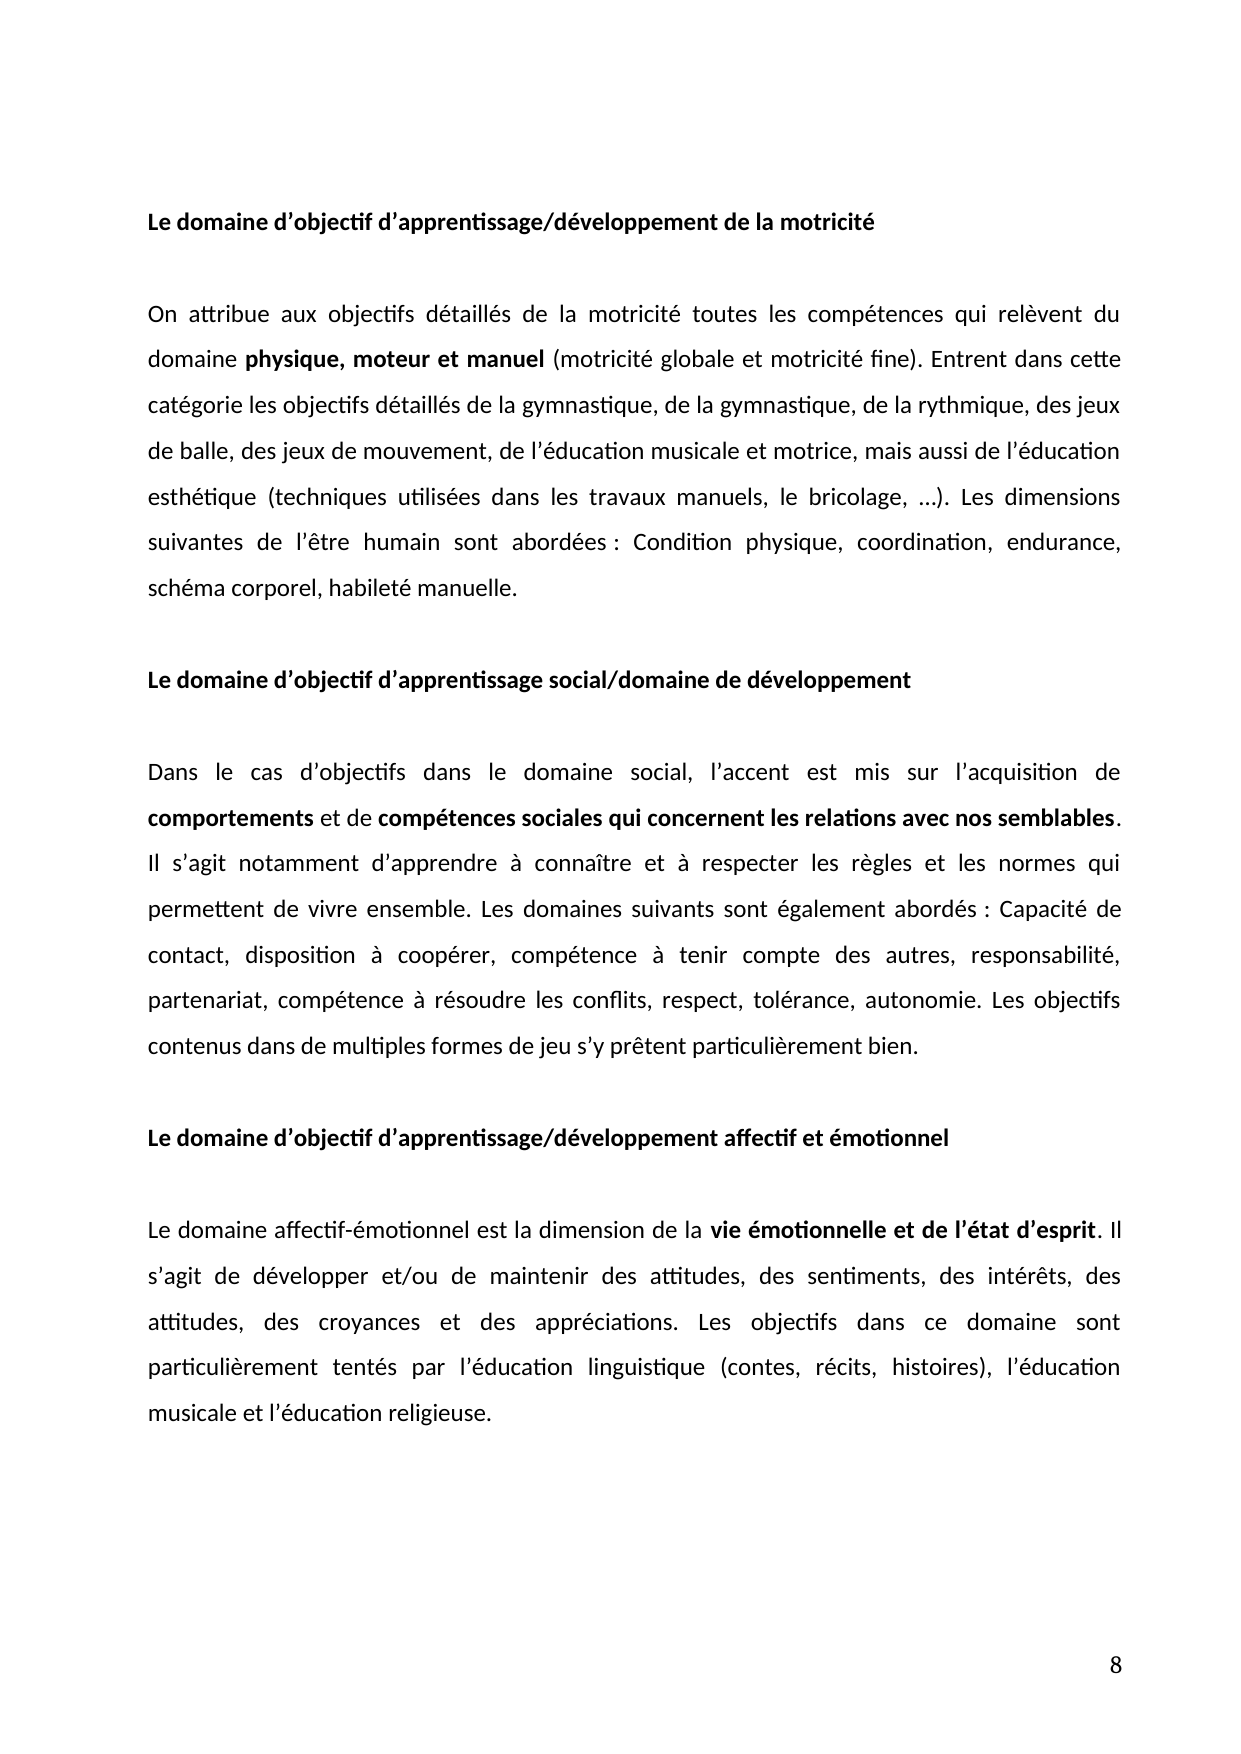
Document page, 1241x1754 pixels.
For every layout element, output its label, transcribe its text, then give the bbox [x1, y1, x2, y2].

text Le domaine d’objectif d’apprentissage social/domaine de développement [148, 664, 1122, 695]
text Dans le cas d’objectifs dans le domaine social, l’accent est mis sur l’acquisition de comportements et de compétences sociales qui concernent les relations avec nos semblables. Il s’agit notamment d’apprendre à connaître et à respecter les règles et les normes qui permettent de vivre ensemble. Les domaines suivants sont également abordés : Capacité de contact, disposition à coopérer, compétence à tenir compte des autres, responsabilité, partenariat, compétence à résoudre les conflits, respect, tolérance, autonomie. Les objectifs contenus dans de multiples formes de jeu s’y prêtent particulièrement bien. [148, 756, 1122, 1061]
text Le domaine d’objectif d’apprentissage/développement affectif et émotionnel [148, 1122, 1122, 1153]
text On attribue aux objectifs détaillés de la motricité toutes les compétences qui relèvent du domaine physique, moteur et manuel (motricité globale et motricité fine). Entrent dans cette catégorie les objectifs détaillés de la gymnastique, de la gymnastique, de la rythmique, des jeux de balle, des jeux de mouvement, de l’éducation musicale et motrice, mais aussi de l’éducation esthétique (techniques utilisées dans les travaux manuels, le bricolage, …). Les dimensions suivantes de l’être humain sont abordées : Condition physique, coordination, endurance, schéma corporel, habileté manuelle. [148, 298, 1122, 603]
text Le domaine d’objectif d’apprentissage/développement de la motricité [148, 206, 1122, 237]
text Le domaine affectif-émotionnel est la dimension de la vie émotionnelle et de l’état d’esprit. Il s’agit de développer et/ou de maintenir des attitudes, des sentiments, des intérêts, des attitudes, des croyances et des appréciations. Les objectifs dans ce domaine sont particulièrement tentés par l’éducation linguistique (contes, récits, histoires), l’éducation musicale et l’éducation religieuse. [148, 1214, 1122, 1428]
